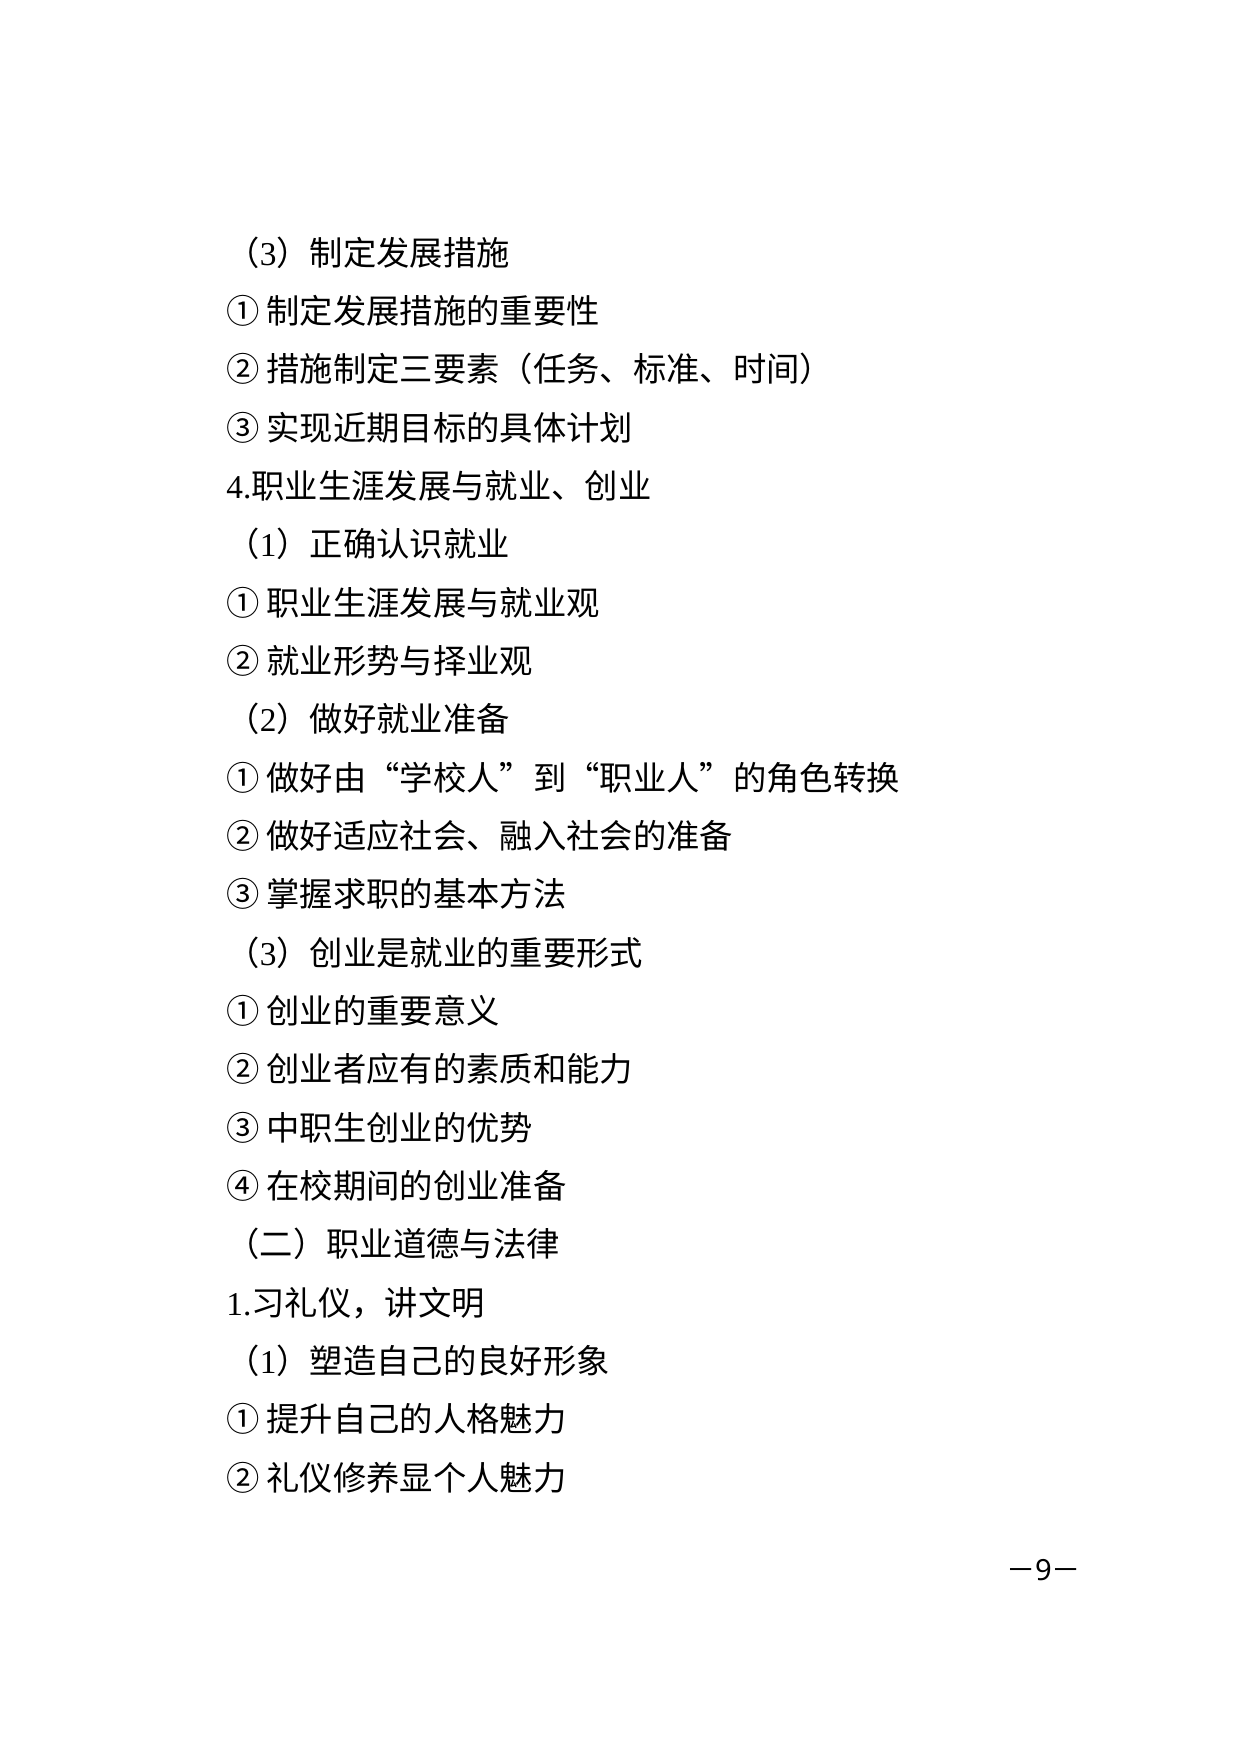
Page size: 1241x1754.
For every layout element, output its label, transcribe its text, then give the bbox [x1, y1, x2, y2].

text （1）正确认识就业 [159, 510, 1081, 568]
text ③掌握求职的基本方法 [159, 860, 1081, 918]
text ②礼仪修养显个人魅力 [159, 1443, 1081, 1502]
text （3）创业是就业的重要形式 [159, 918, 1081, 977]
text （2）做好就业准备 [159, 685, 1081, 743]
text ②就业形势与择业观 [159, 627, 1081, 685]
text 4.职业生涯发展与就业、创业 [159, 452, 1081, 510]
text ①职业生涯发展与就业观 [159, 568, 1081, 627]
text ③中职生创业的优势 [159, 1093, 1081, 1152]
text ④在校期间的创业准备 [159, 1152, 1081, 1210]
text （二）职业道德与法律 [159, 1210, 1081, 1268]
text ③实现近期目标的具体计划 [159, 393, 1081, 452]
text ②措施制定三要素（任务、标准、时间） [159, 335, 1081, 393]
text （1）塑造自己的良好形象 [159, 1327, 1081, 1385]
text ②创业者应有的素质和能力 [159, 1035, 1081, 1093]
text 1.习礼仪，讲文明 [159, 1268, 1081, 1327]
text ②做好适应社会、融入社会的准备 [159, 802, 1081, 860]
text ①提升自己的人格魅力 [159, 1385, 1081, 1443]
text （3）制定发展措施 [159, 218, 1081, 277]
text ①做好由“学校人”到“职业人”的角色转换 [159, 743, 1081, 802]
text ①制定发展措施的重要性 [159, 277, 1081, 335]
text ①创业的重要意义 [159, 977, 1081, 1035]
